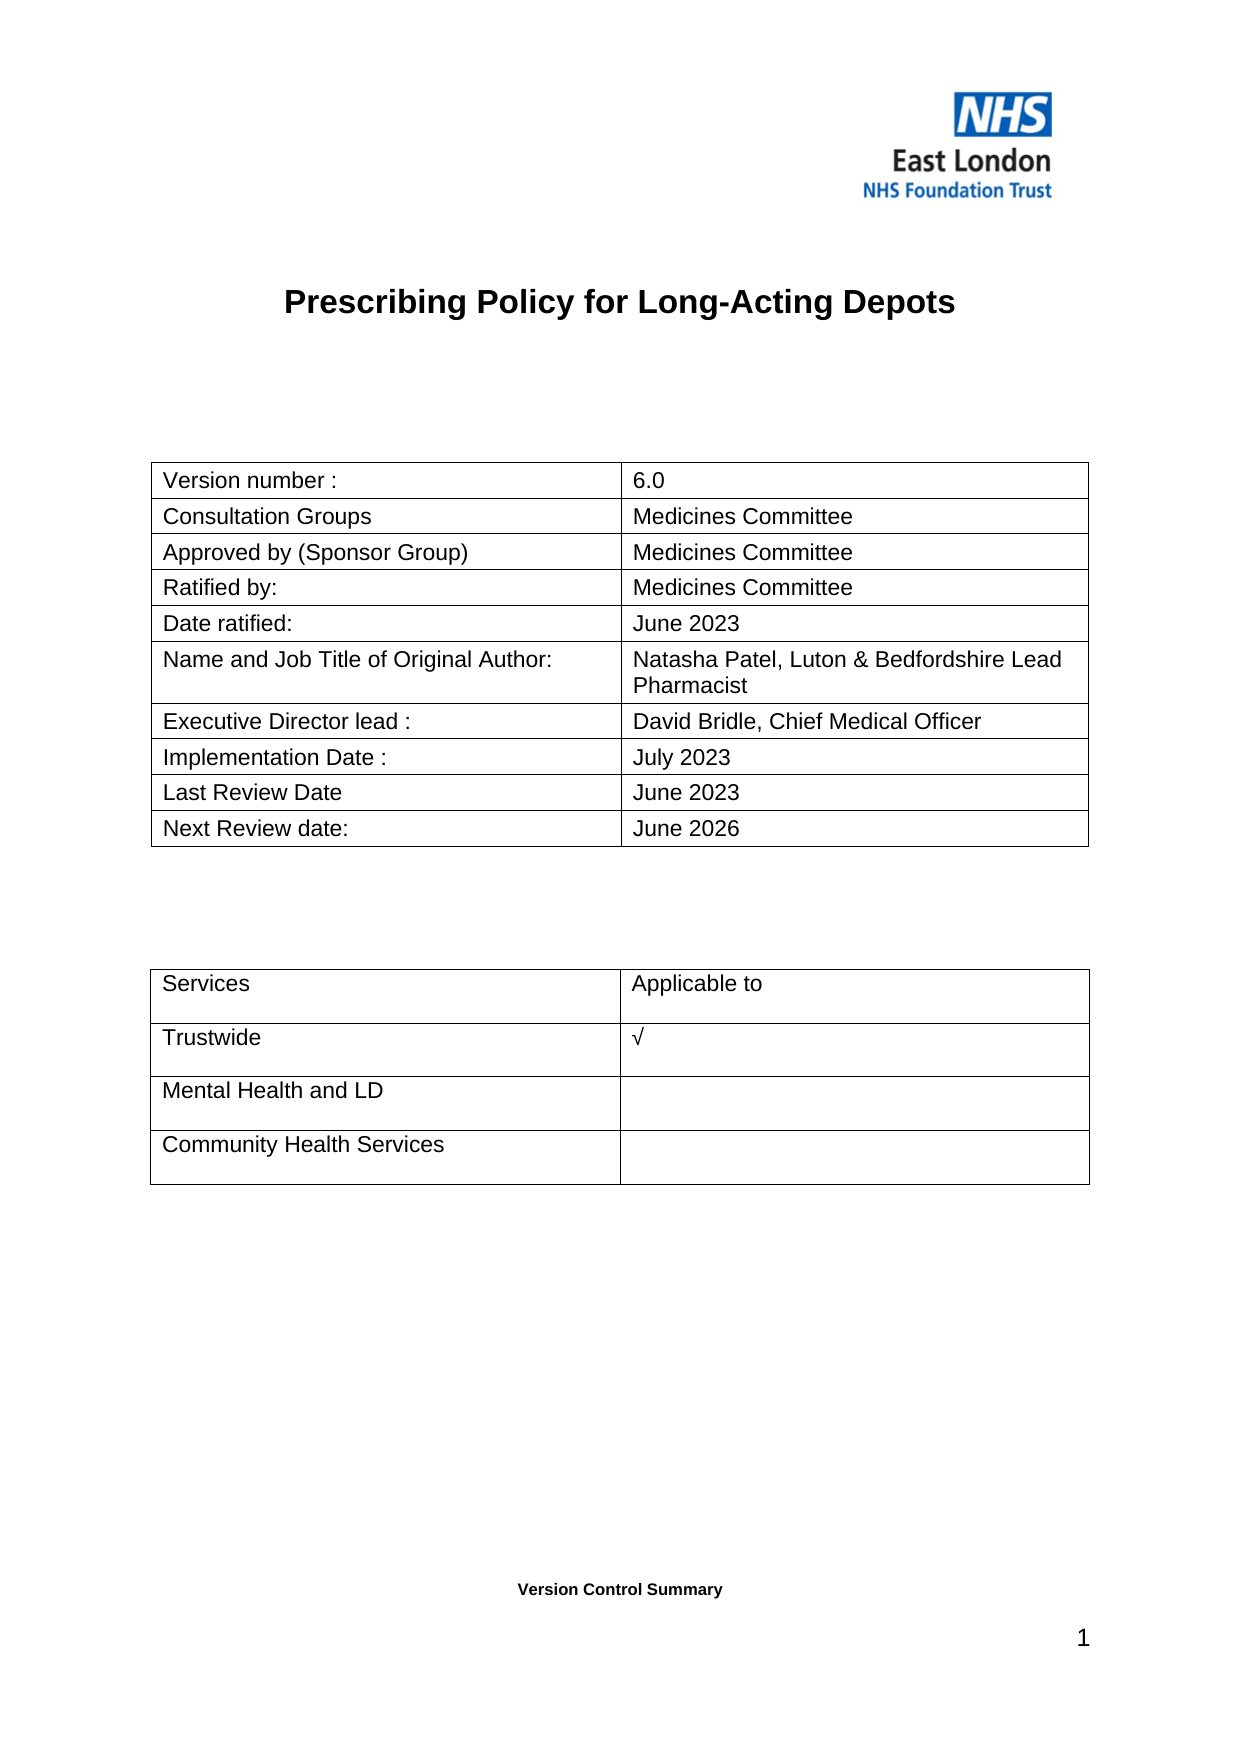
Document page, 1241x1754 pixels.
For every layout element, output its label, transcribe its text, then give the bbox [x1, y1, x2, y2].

table_cell Consultation Groups [152, 499, 621, 533]
table_cell June 2023 [622, 606, 1088, 641]
table_cell Approved by (Sponsor Group) [152, 534, 621, 569]
table_cell Executive Director lead : [152, 704, 621, 738]
table_cell David Bridle, Chief Medical Officer [622, 704, 1088, 738]
table_header Services [151, 970, 620, 1022]
table_cell Medicines Committee [622, 499, 1088, 533]
picture [821, 73, 1091, 227]
table_cell Date ratified: [152, 606, 621, 641]
table_cell Next Review date: [152, 811, 621, 846]
table_cell Name and Job Title of Original Author: [152, 642, 621, 703]
table_cell June 2023 [622, 775, 1088, 810]
table_cell [621, 1131, 1089, 1184]
table_header Version number : [152, 463, 621, 498]
table_cell Medicines Committee [622, 534, 1088, 569]
table_cell Natasha Patel, Luton & Bedfordshire Lead Pharmacist [622, 642, 1088, 703]
table_cell June 2026 [622, 811, 1088, 846]
table_cell Last Review Date [152, 775, 621, 810]
table_cell Community Health Services [151, 1131, 620, 1184]
table_cell [621, 1077, 1089, 1130]
table_cell Trustwide [151, 1024, 620, 1076]
table_header 6.0 [622, 463, 1088, 498]
table_cell √ [621, 1024, 1089, 1076]
table_header Applicable to [621, 970, 1089, 1022]
text Version Control Summary [150, 1579, 1090, 1599]
table_cell Ratified by: [152, 570, 621, 605]
table_cell July 2023 [622, 739, 1088, 774]
text Prescribing Policy for Long-Acting Depots [150, 282, 1090, 321]
table_cell Mental Health and LD [151, 1077, 620, 1130]
table_cell Medicines Committee [622, 570, 1088, 605]
table_cell Implementation Date : [152, 739, 621, 774]
